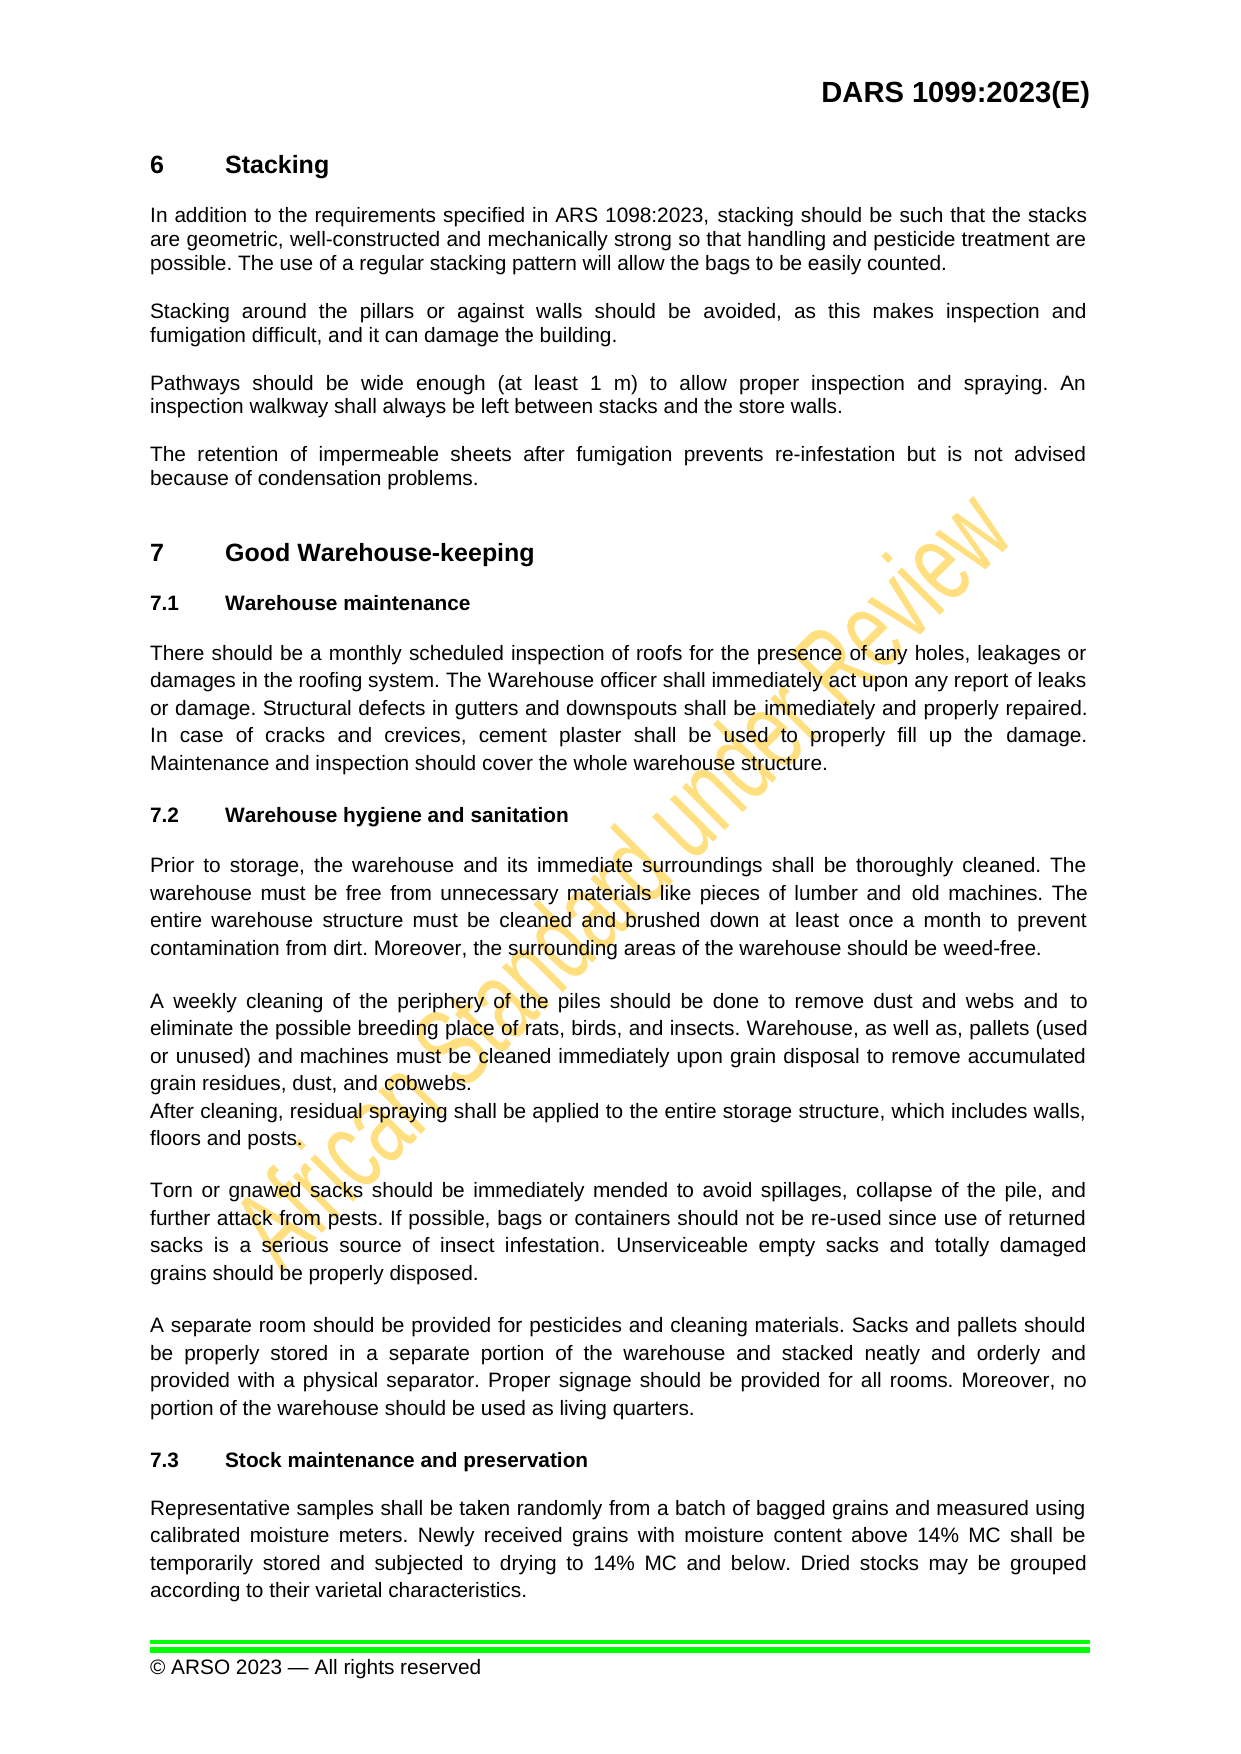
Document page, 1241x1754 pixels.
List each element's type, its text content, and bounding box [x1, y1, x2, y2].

list Warehouse hygiene and sanitation [150, 803, 1088, 827]
text In addition to the requirements specified in ARS 1098:2023, stacking should be such that the stacks are geometric, well-constructed and mechanically strong so that handling and pesticide treatment are possible. The use of a regular stacking pattern will allow the bags to be easily counted. [150, 203, 1088, 274]
text Stacking around the pillars or against walls should be avoided, as this makes inspection and fumigation difficult, and it can damage the building. [150, 298, 1088, 346]
text 7 Good Warehouse-keeping [150, 538, 1090, 567]
text Representative samples shall be taken randomly from a batch of bagged grains and measured using calibrated moisture meters. Newly received grains with moisture content above 14% MC shall be temporarily stored and subjected to drying to 14% MC and below. Dried stocks may be grouped according to their varietal characteristics. [150, 1495, 1088, 1602]
list Stock maintenance and preservation [150, 1448, 1088, 1472]
text Torn or gnawed sacks should be immediately mended to avoid spillages, collapse of the pile, and further attack from pests. If possible, bags or containers should not be re-used since use of returned sacks is a serious source of insect infestation. Unserviceable empty sacks and totally damaged grains should be properly disposed. [150, 1178, 1088, 1284]
text A weekly cleaning of the periphery of the piles should be done to remove dust and webs and to eliminate the possible breeding place of rats, birds, and insects. Warehouse, as well as, pallets (used or unused) and machines must be cleaned immediately upon grain disposal to remove accumulated grain residues, dust, and cobwebs. [150, 988, 1088, 1095]
text Pathways should be wide enough (at least 1 m) to allow proper inspection and spraying. An inspection walkway shall always be left between stacks and the store walls. [150, 370, 1088, 418]
text Prior to storage, the warehouse and its immediate surroundings shall be thoroughly cleaned. The warehouse must be free from unnecessary materials like pieces of lumber and old machines. The entire warehouse structure must be cleaned and brushed down at least once a month to prevent contamination from dirt. Moreover, the surrounding areas of the warehouse should be weed-free. [150, 853, 1088, 959]
text A separate room should be provided for pesticides and cleaning materials. Sacks and pallets should be properly stored in a separate portion of the warehouse and stacked neatly and orderly and provided with a physical separator. Proper signage should be provided for all rooms. Moreover, no portion of the warehouse should be used as living quarters. [150, 1313, 1088, 1420]
text After cleaning, residual spraying shall be applied to the entire storage structure, which includes walls, floors and posts. [150, 1099, 1088, 1149]
text 7.1 Warehouse maintenance [150, 591, 1088, 615]
text 6 Stacking [150, 150, 1090, 179]
text There should be a monthly scheduled inspection of roofs for the presence of any holes, leakages or damages in the roofing system. The Warehouse officer shall immediately act upon any report of leaks or damage. Structural defects in gutters and downspouts shall be immediately and properly repaired. In case of cracks and crevices, cement plaster shall be used to properly fill up the damage. Maintenance and inspection should cover the whole warehouse structure. [150, 641, 1088, 774]
text The retention of impermeable sheets after fumigation prevents re-infestation but is not advised because of condensation problems. [150, 442, 1088, 490]
